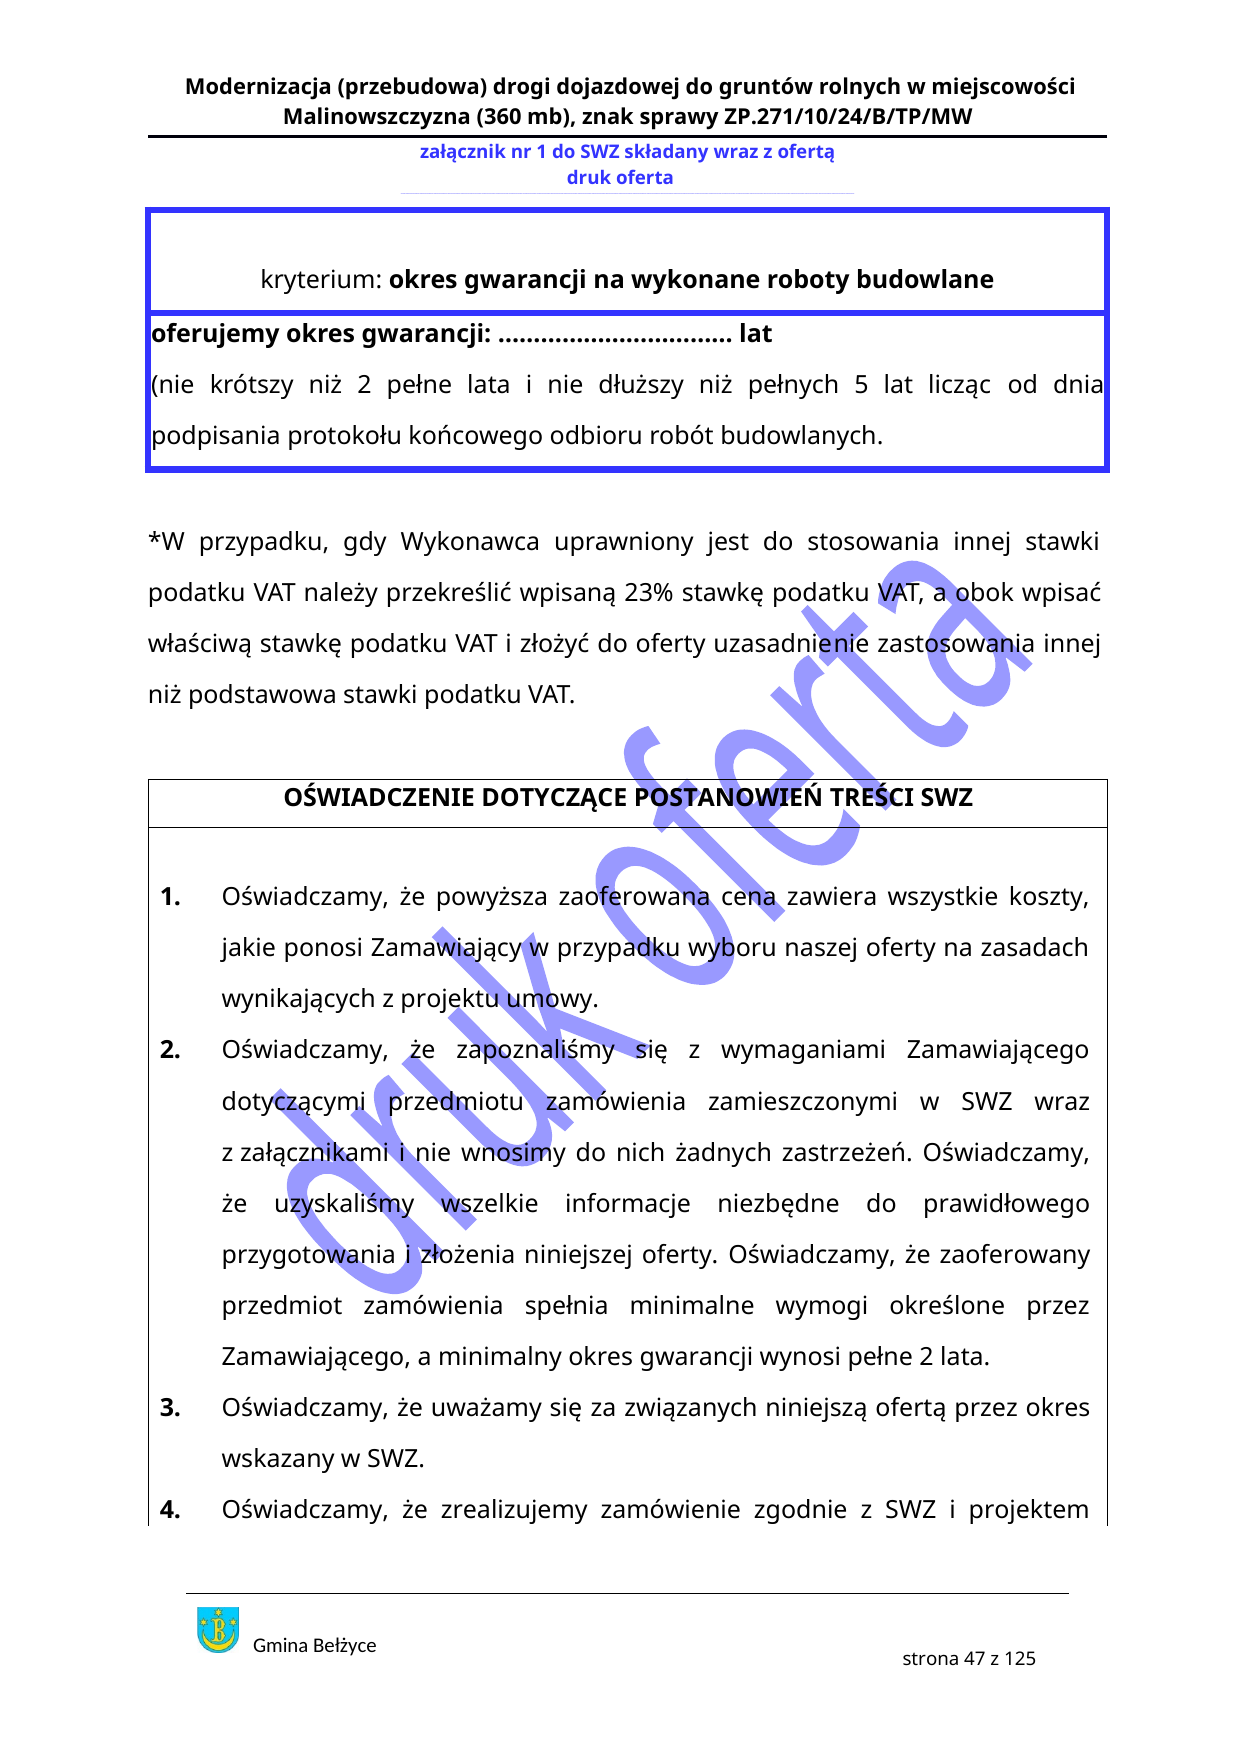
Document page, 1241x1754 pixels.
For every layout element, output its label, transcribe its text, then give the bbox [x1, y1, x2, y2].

table_header OŚWIADCZENIE DOTYCZĄCE POSTANOWIEŃ TREŚCI SWZ [149, 780, 1107, 827]
table_cell kryterium: okres gwarancji na wykonane roboty budowlane [151, 261, 1104, 309]
text *W przypadku, gdy Wykonawca uprawniony jest do stosowania innej stawki podatku VAT należy przekreślić wpisaną 23% stawkę podatku VAT, a obok wpisać właściwą stawkę podatku VAT i złożyć do oferty uzasadnienie zastosowania innej niż podstawowa stawki podatku VAT. [148, 523, 1101, 711]
picture [197, 1607, 239, 1653]
table_cell [151, 213, 1104, 261]
table_cell oferujemy okres gwarancji: …………………………… lat (nie krótszy niż 2 pełne lata i nie dłuższy niż pełnych 5 lat licząc od dnia podpisania protokołu końcowego odbioru robót budowlanych. [151, 316, 1104, 466]
picture [229, 1618, 239, 1627]
